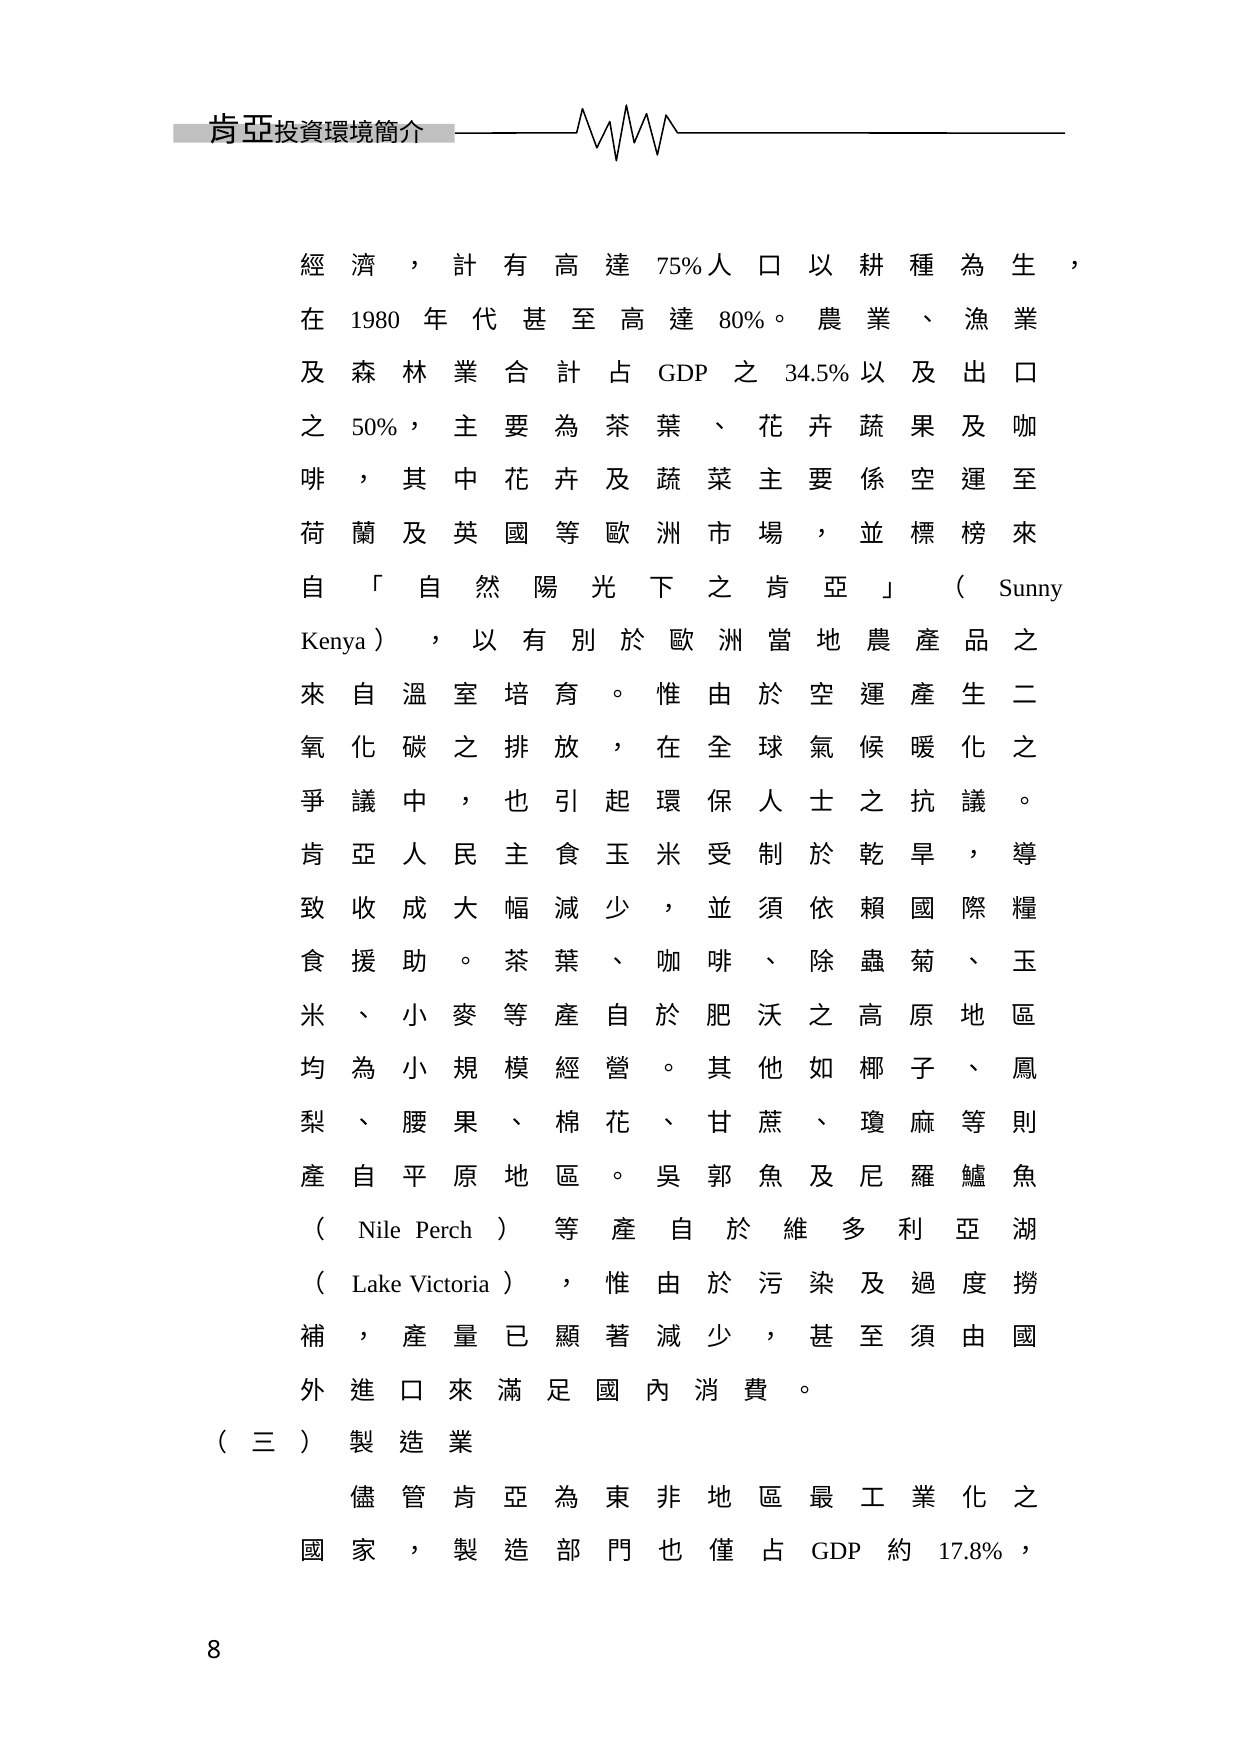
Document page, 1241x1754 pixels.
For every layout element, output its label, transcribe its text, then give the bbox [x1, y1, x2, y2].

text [276, 1469, 1063, 1576]
text （三）製造業 [202, 1415, 1063, 1469]
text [276, 237, 1063, 1415]
